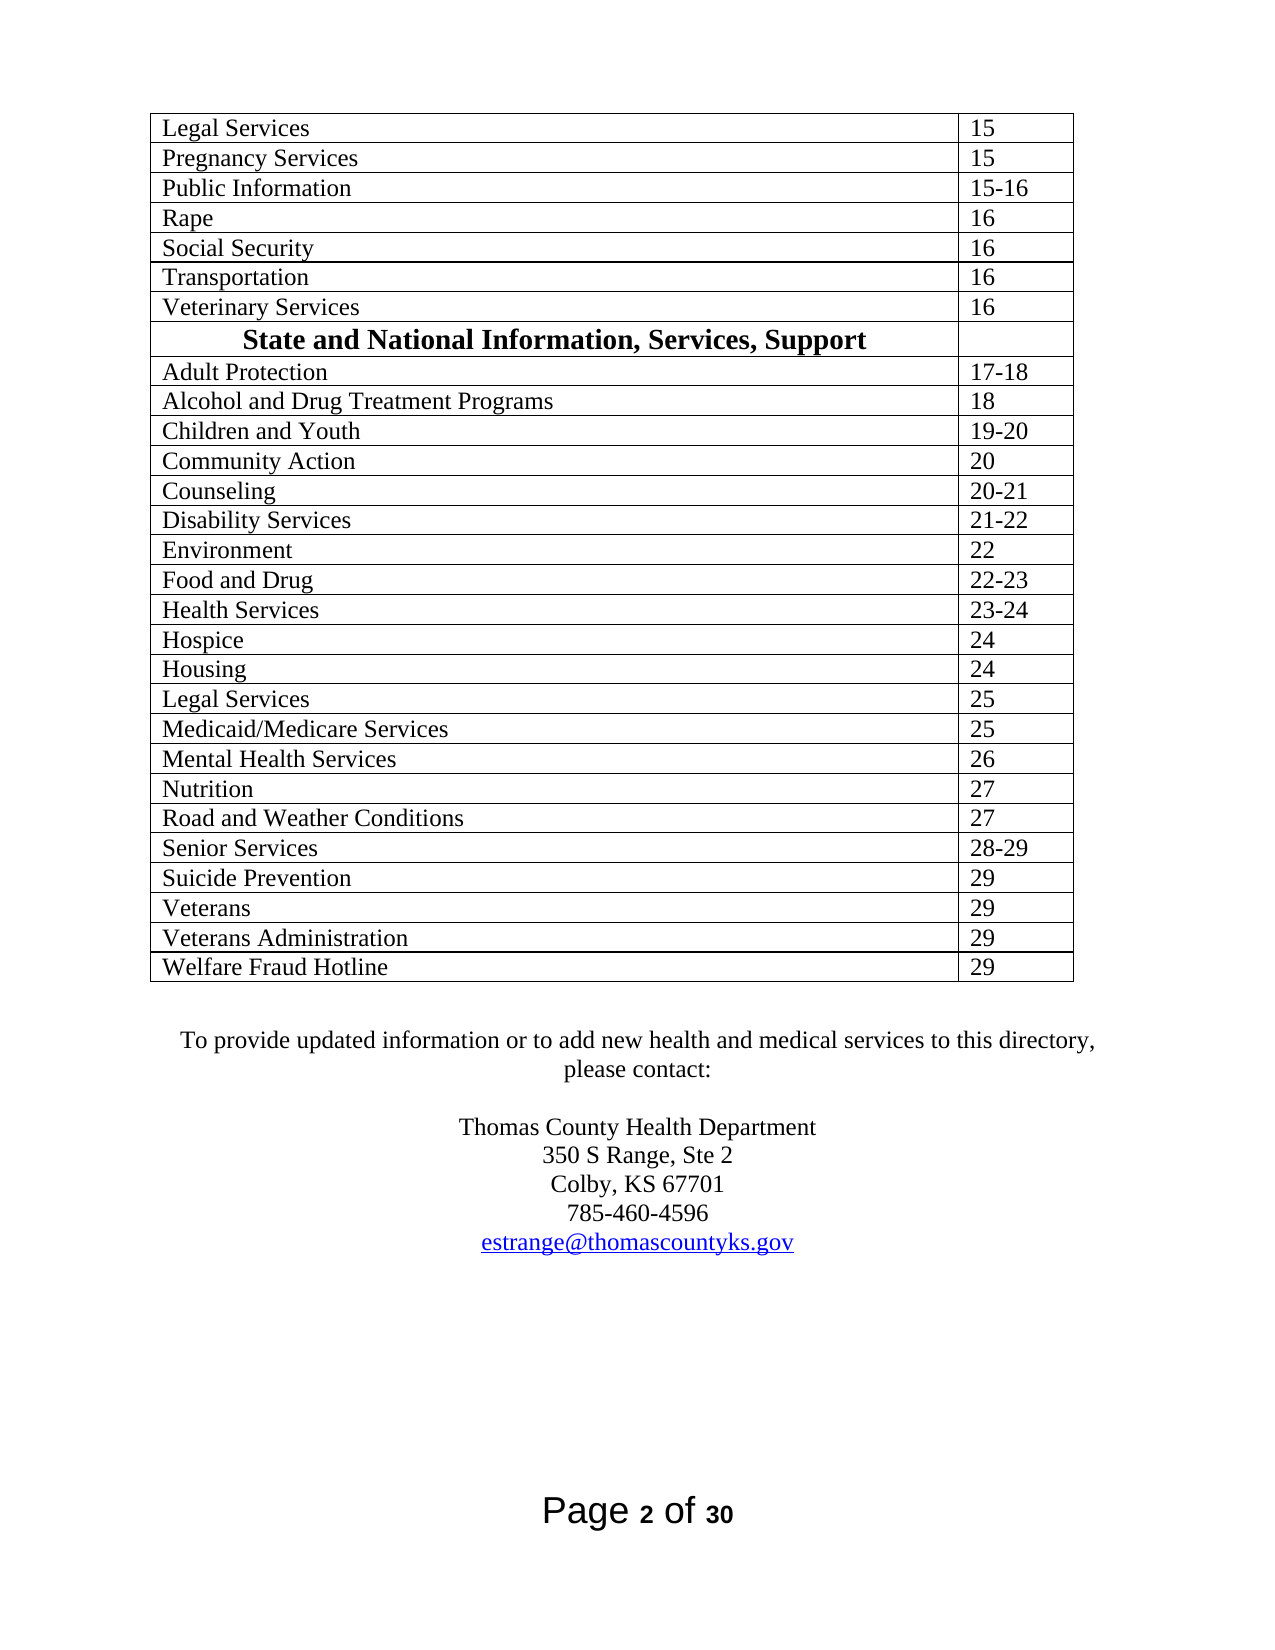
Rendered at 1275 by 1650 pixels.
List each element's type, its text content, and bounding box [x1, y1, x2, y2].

table_cell 16 [959, 233, 1073, 261]
table_cell Veterans [151, 893, 958, 922]
table_cell State and National Information, Services, Support [151, 322, 958, 356]
table_cell Veterinary Services [151, 292, 958, 321]
table_cell 16 [959, 263, 1073, 291]
table_cell 21-22 [959, 506, 1073, 534]
table_cell Community Action [151, 446, 958, 475]
table_cell 29 [959, 863, 1073, 892]
table_cell Alcohol and Drug Treatment Programs [151, 386, 958, 415]
table_cell 26 [959, 744, 1073, 773]
text To provide updated information or to add new health and medical services to this directory, please contact: [150, 1025, 1125, 1083]
table_cell 23-24 [959, 595, 1073, 624]
text Thomas County Health Department [150, 1112, 1125, 1140]
table_cell [959, 322, 1073, 356]
table_cell 15 [959, 143, 1073, 172]
text 785-460-4596 [150, 1198, 1125, 1227]
text estrange@thomascountyks.gov [150, 1227, 1125, 1255]
text Colby, KS 67701 [150, 1169, 1125, 1198]
text 350 S Range, Ste 2 [150, 1140, 1125, 1169]
table_cell 22-23 [959, 565, 1073, 594]
table_cell 22 [959, 535, 1073, 564]
table_cell 19-20 [959, 416, 1073, 445]
table_cell Legal Services [151, 684, 958, 713]
table_cell Hospice [151, 625, 958, 653]
table_cell 15-16 [959, 173, 1073, 202]
table_cell 20-21 [959, 476, 1073, 504]
table_cell Transportation [151, 263, 958, 291]
table_cell Welfare Fraud Hotline [151, 953, 958, 981]
table_cell 17-18 [959, 357, 1073, 385]
table_cell 29 [959, 893, 1073, 922]
table_cell Suicide Prevention [151, 863, 958, 892]
table_cell 27 [959, 804, 1073, 832]
table_cell 18 [959, 386, 1073, 415]
table_cell Social Security [151, 233, 958, 261]
table_cell Housing [151, 655, 958, 683]
table_cell Public Information [151, 173, 958, 202]
table_cell Mental Health Services [151, 744, 958, 773]
table_cell Adult Protection [151, 357, 958, 385]
table_cell Legal Services [151, 114, 958, 142]
table_cell Nutrition [151, 774, 958, 802]
table_cell Road and Weather Conditions [151, 804, 958, 832]
table_cell 16 [959, 203, 1073, 232]
table_cell 27 [959, 774, 1073, 802]
table_cell Veterans Administration [151, 923, 958, 951]
table_cell Counseling [151, 476, 958, 504]
table_cell 25 [959, 714, 1073, 743]
table_cell Rape [151, 203, 958, 232]
table_cell 16 [959, 292, 1073, 321]
table_cell 29 [959, 923, 1073, 951]
table_cell 28-29 [959, 833, 1073, 862]
table_cell 20 [959, 446, 1073, 475]
table_cell Health Services [151, 595, 958, 624]
table_cell Medicaid/Medicare Services [151, 714, 958, 743]
table_cell 29 [959, 953, 1073, 981]
table_cell Food and Drug [151, 565, 958, 594]
table_cell Senior Services [151, 833, 958, 862]
table_cell Disability Services [151, 506, 958, 534]
table_cell Children and Youth [151, 416, 958, 445]
table_cell 24 [959, 625, 1073, 653]
table_cell Environment [151, 535, 958, 564]
table_cell 15 [959, 114, 1073, 142]
table_cell 24 [959, 655, 1073, 683]
table_cell Pregnancy Services [151, 143, 958, 172]
table_cell 25 [959, 684, 1073, 713]
